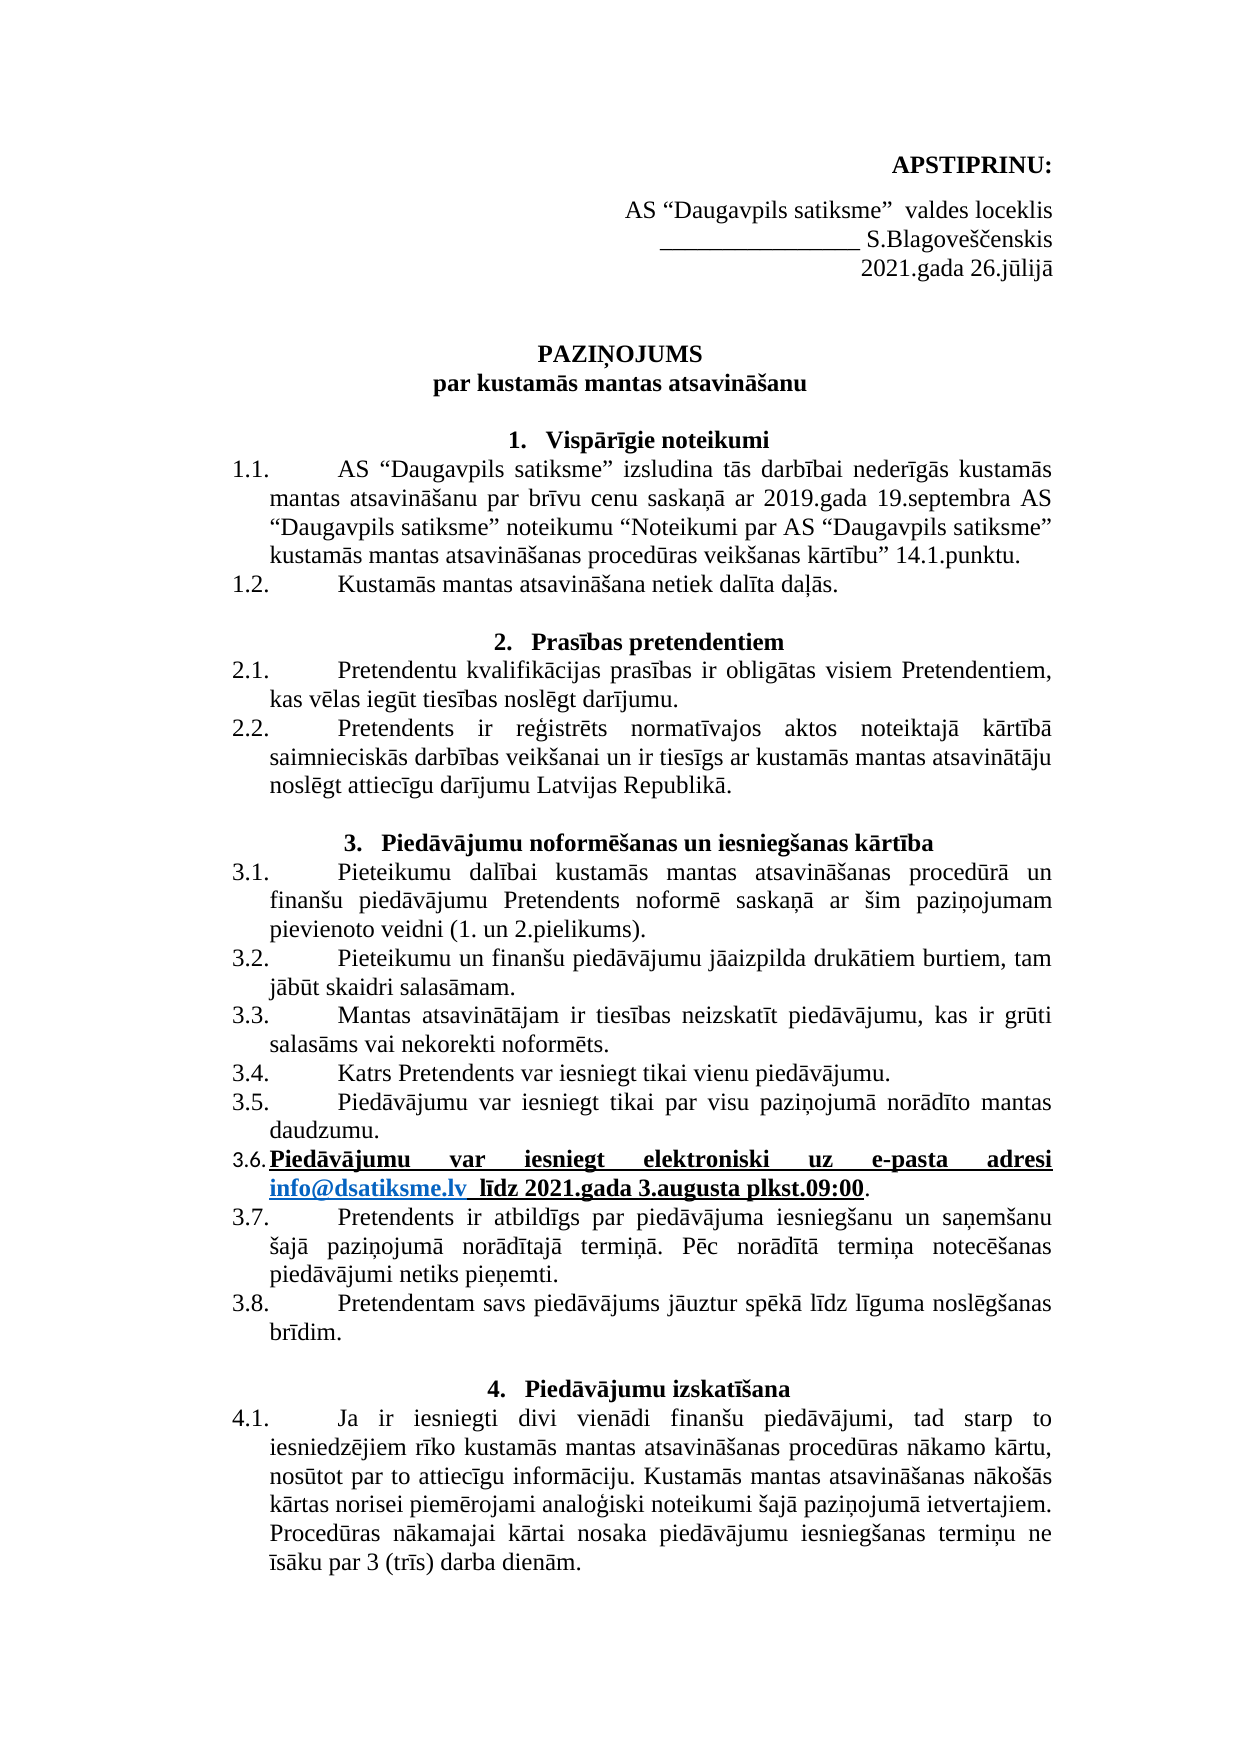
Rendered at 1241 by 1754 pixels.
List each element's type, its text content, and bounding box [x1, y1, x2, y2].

list Piedāvājumu var iesniegt tikai par visu paziņojumā norādīto mantas daudzumu. [232, 1087, 1053, 1144]
list Ja ir iesniegti divi vienādi finanšu piedāvājumi, tad starp to iesniedzējiem rīko kustamās mantas atsavināšanas procedūras nākamo kārtu, nosūtot par to attiecīgu informāciju. Kustamās mantas atsavināšanas nākošās kārtas norisei piemērojami analoģiski noteikumi šajā paziņojumā ietvertajiem. Procedūras nākamajai kārtai nosaka piedāvājumu iesniegšanas termiņu ne īsāku par 3 (trīs) darba dienām. [232, 1403, 1053, 1576]
list Pretendents ir reģistrēts normatīvajos aktos noteiktajā kārtībā saimnieciskās darbības veikšanai un ir tiesīgs ar kustamās mantas atsavinātāju noslēgt attiecīgu darījumu Latvijas Republikā. [232, 713, 1053, 799]
text ________________ S.Blagoveščenskis [187, 224, 1053, 253]
list Katrs Pretendents var iesniegt tikai vienu piedāvājumu. [232, 1058, 1053, 1087]
list Vispārīgie noteikumi [225, 425, 1053, 454]
list AS “Daugavpils satiksme” izsludina tās darbībai nederīgās kustamās mantas atsavināšanu par brīvu cenu saskaņā ar 2019.gada 19.septembra AS “Daugavpils satiksme” noteikumu “Noteikumi par AS “Daugavpils satiksme” kustamās mantas atsavināšanas procedūras veikšanas kārtību” 14.1.punktu. [232, 454, 1053, 569]
list Pretendents ir atbildīgs par piedāvājuma iesniegšanu un saņemšanu šajā paziņojumā norādītajā termiņā. Pēc norādītā termiņa notecēšanas piedāvājumi netiks pieņemti. [232, 1202, 1053, 1288]
list Kustamās mantas atsavināšana netiek dalīta daļās. [232, 569, 1053, 598]
list Piedāvājumu noformēšanas un iesniegšanas kārtība [225, 828, 1053, 857]
list Pieteikumu un finanšu piedāvājumu jāaizpilda drukātiem burtiem, tam jābūt skaidri salasāmam. [232, 943, 1053, 1000]
list Prasības pretendentiem [225, 627, 1053, 655]
list Pretendentam savs piedāvājums jāuztur spēkā līdz līguma noslēgšanas brīdim. [232, 1288, 1053, 1346]
text APSTIPRINU: [187, 150, 1053, 179]
text 2021.gada 26.jūlijā [187, 253, 1053, 282]
text PAZIŅOJUMS [187, 339, 1053, 368]
list Piedāvājumu izskatīšana [225, 1374, 1053, 1403]
list Piedāvājumu var iesniegt elektroniski uz e-pasta adresi info@dsatiksme.lv līdz 2021.gada 3.augusta plkst.09:00. [232, 1144, 1053, 1202]
list Mantas atsavinātājam ir tiesības neizskatīt piedāvājumu, kas ir grūti salasāms vai nekorekti noformēts. [232, 1000, 1053, 1058]
text AS “Daugavpils satiksme” valdes loceklis [187, 195, 1053, 224]
text par kustamās mantas atsavināšanu [187, 368, 1053, 397]
list Pretendentu kvalifikācijas prasības ir obligātas visiem Pretendentiem, kas vēlas iegūt tiesības noslēgt darījumu. [232, 655, 1053, 713]
list Pieteikumu dalībai kustamās mantas atsavināšanas procedūrā un finanšu piedāvājumu Pretendents noformē saskaņā ar šim paziņojumam pievienoto veidni (1. un 2.pielikums). [232, 857, 1053, 943]
